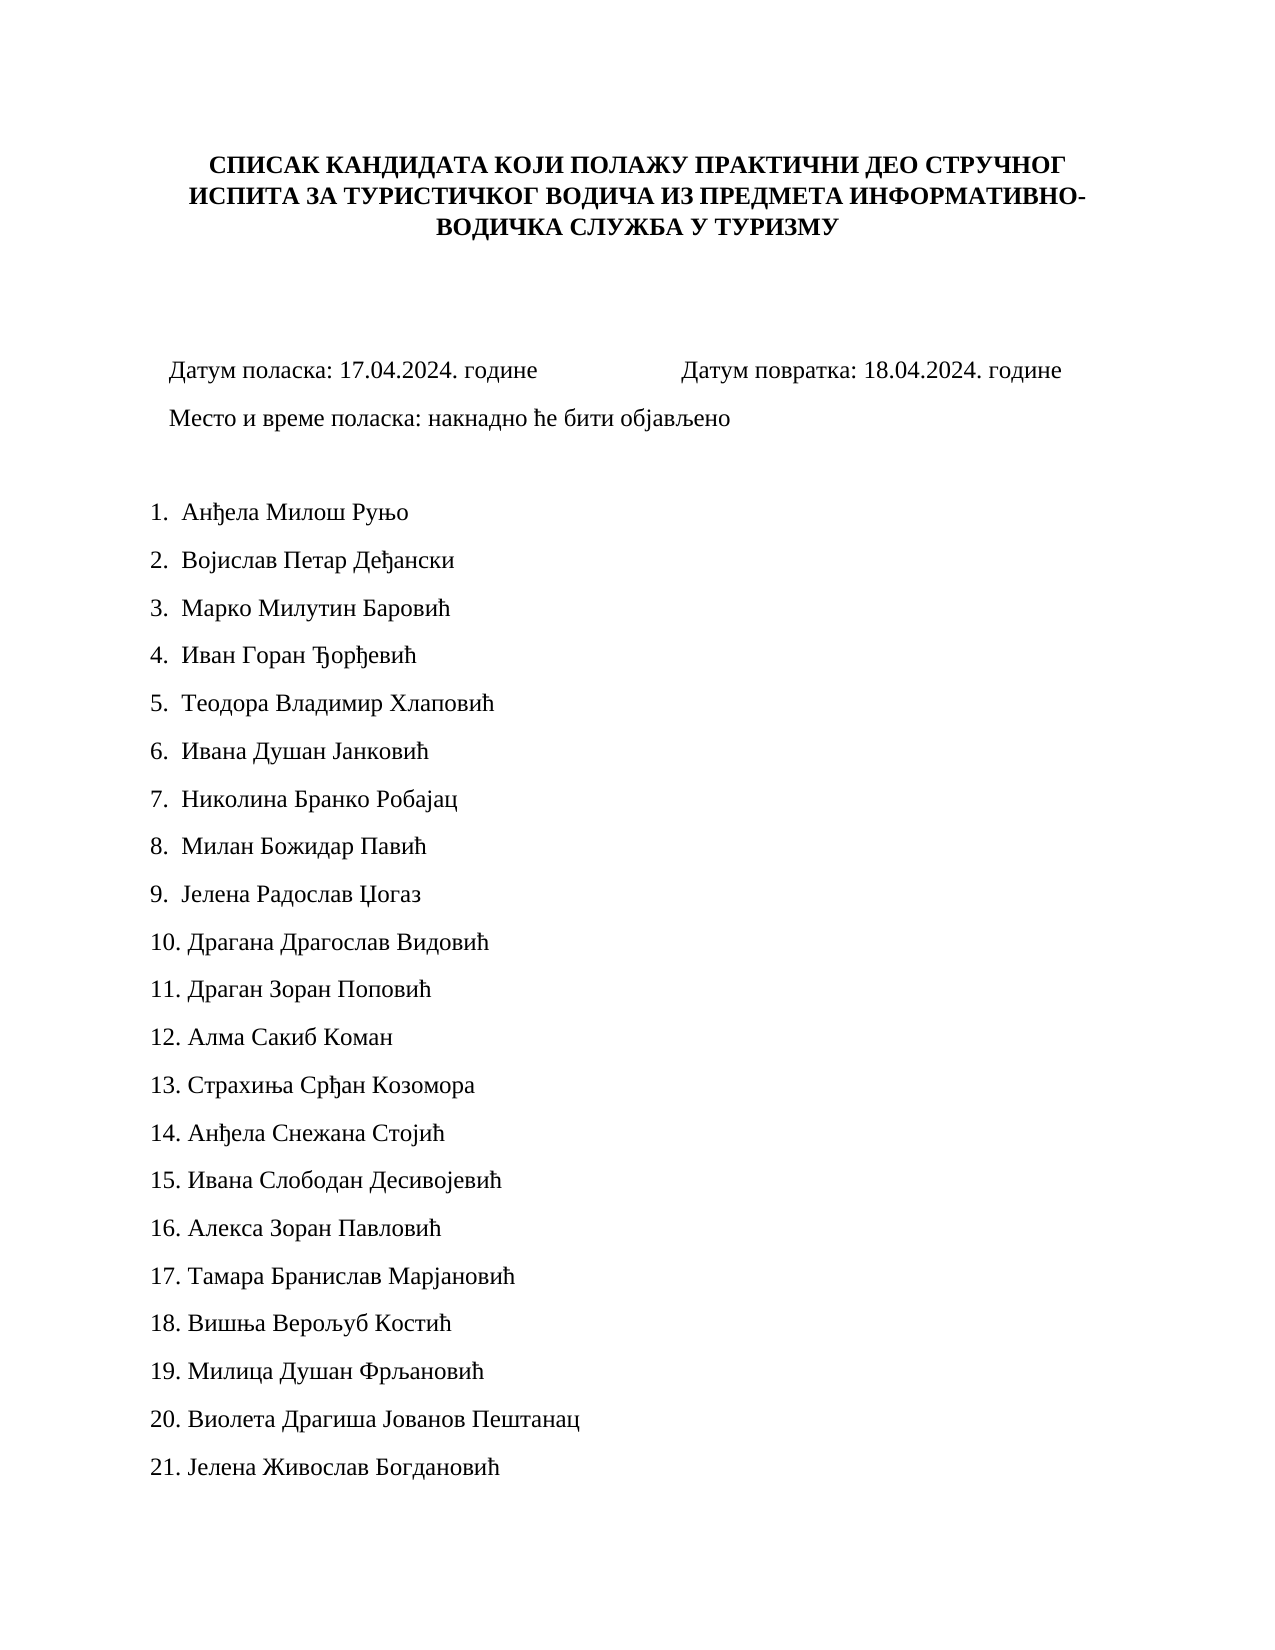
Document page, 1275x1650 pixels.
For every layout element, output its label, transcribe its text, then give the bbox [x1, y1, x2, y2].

text 6. Ивана Душан Јанковић [150, 736, 1125, 765]
text 9. Јелена Радослав Џогаз [150, 879, 1125, 908]
text 16. Алекса Зоран Павловић [150, 1213, 1125, 1242]
text 21. Јелена Живослав Богдановић [150, 1452, 1125, 1480]
text 11. Драган Зоран Поповић [150, 974, 1125, 1003]
text 4. Иван Горан Ђорђевић [150, 641, 1125, 669]
text 5. Теодора Владимир Хлаповић [150, 688, 1125, 717]
text Датум поласка: 17.04.2024. године Датум повратка: 18.04.2024. године [150, 355, 1125, 384]
text 2. Војислав Петар Деђански [150, 545, 1125, 574]
text 18. Вишња Верољуб Костић [150, 1308, 1125, 1337]
text 10. Драгана Драгослав Видовић [150, 927, 1125, 956]
text 8. Милан Божидар Павић [150, 831, 1125, 860]
text 12. Алма Сакиб Коман [150, 1022, 1125, 1051]
text 14. Анђела Снежана Стојић [150, 1118, 1125, 1146]
text 13. Страхиња Срђан Козомора [150, 1070, 1125, 1099]
text 19. Милица Душан Фрљановић [150, 1356, 1125, 1385]
text 17. Тамара Бранислав Марјановић [150, 1261, 1125, 1289]
text 7. Николина Бранко Робајац [150, 784, 1125, 812]
text 3. Марко Милутин Баровић [150, 593, 1125, 622]
text Место и време поласка: накнадно ће бити објављено [150, 403, 1125, 432]
text 20. Виолета Драгиша Јованов Пештанац [150, 1404, 1125, 1433]
text 1. Анђела Милош Руњо [150, 497, 1125, 526]
text СПИСАК КАНДИДАТА КОЈИ ПОЛАЖУ ПРАКТИЧНИ ДЕО СТРУЧНОГ ИСПИТА ЗА ТУРИСТИЧКОГ ВОДИЧА ИЗ ПРЕДМЕТА ИНФОРМАТИВНО-ВОДИЧКА СЛУЖБА У ТУРИЗМУ [150, 150, 1125, 241]
text 15. Ивана Слободан Десивојевић [150, 1165, 1125, 1194]
